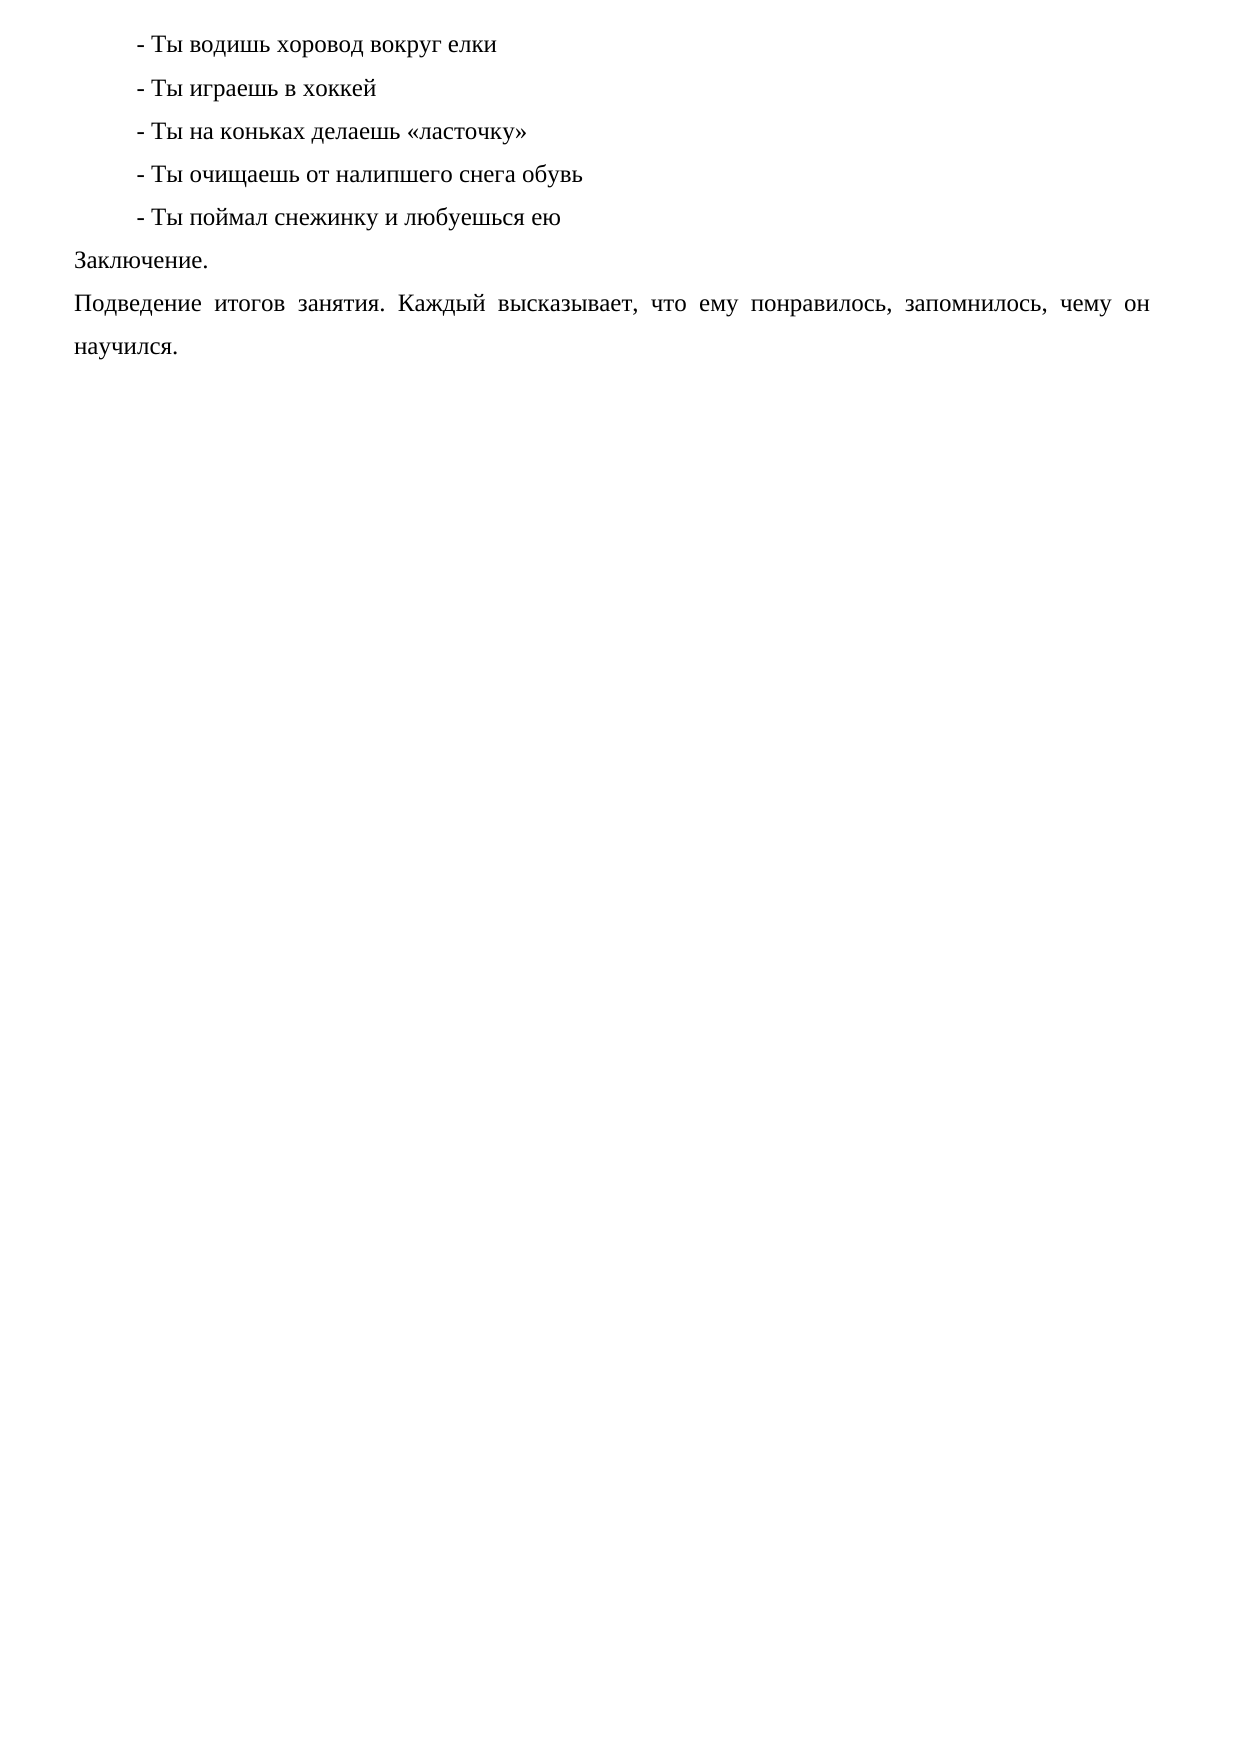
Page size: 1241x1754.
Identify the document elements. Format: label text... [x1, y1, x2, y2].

text Подведение итогов занятия. Каждый высказывает, что ему понравилось, запомнилось, чему он научился. [74, 288, 1152, 360]
text - Ты поймал снежинку и любуешься ею [74, 202, 1152, 231]
text - Ты играешь в хоккей [74, 73, 1152, 101]
text Заключение. [74, 245, 1152, 274]
text - Ты очищаешь от налипшего снега обувь [74, 159, 1152, 188]
text - Ты водишь хоровод вокруг елки [74, 29, 1152, 58]
text - Ты на коньках делаешь «ласточку» [74, 116, 1152, 144]
